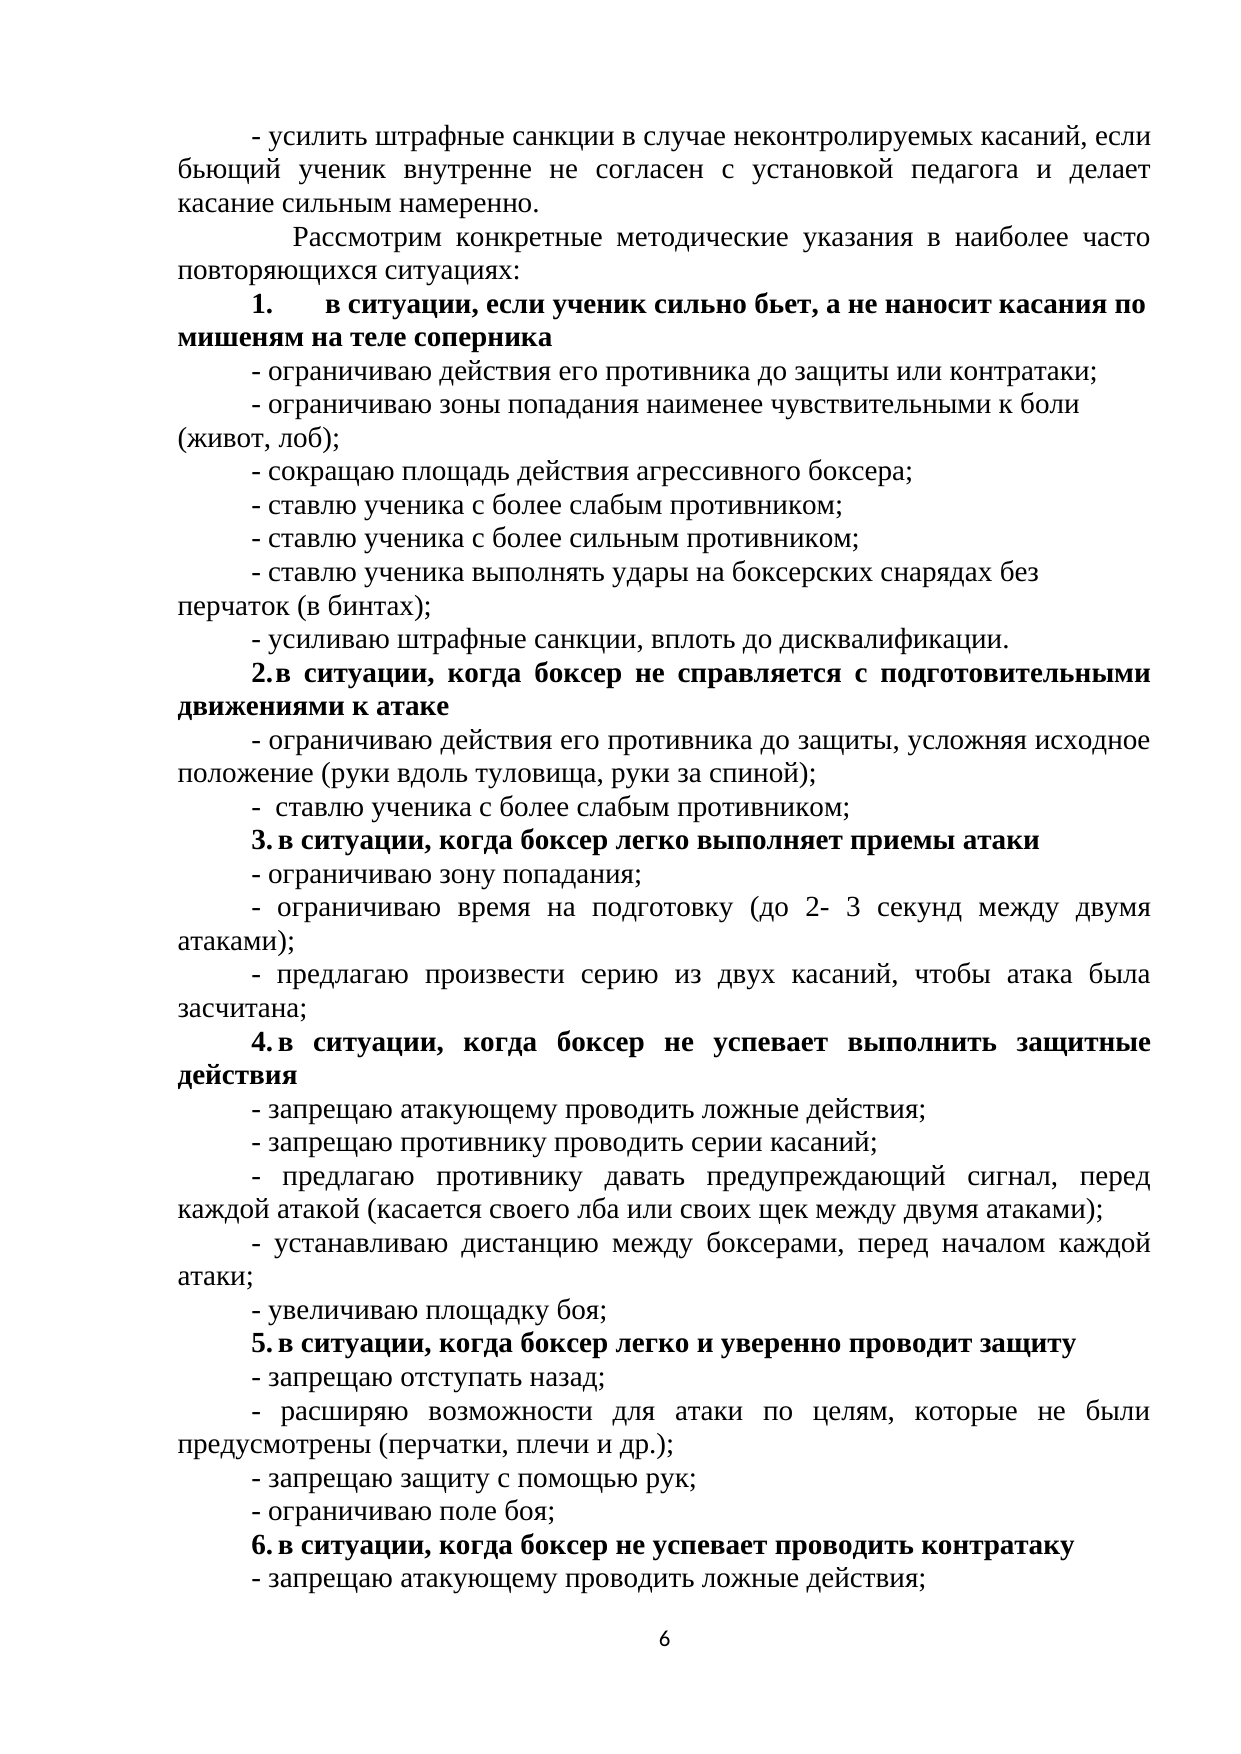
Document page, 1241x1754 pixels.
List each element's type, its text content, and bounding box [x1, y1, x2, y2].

text - запрещаю атакующему проводить ложные действия; [177, 1091, 1152, 1124]
text - ограничиваю зону попадания; [177, 856, 1152, 889]
list в ситуации, если ученик сильно бьет, а не наносит касания по мишеням на теле соперника [177, 286, 1152, 353]
text - ограничиваю действия его противника до защиты, усложняя исходное положение (руки вдоль туловища, руки за спиной); [177, 722, 1152, 789]
text - запрещаю отступать назад; [177, 1359, 1152, 1393]
text - расширяю возможности для атаки по целям, которые не были предусмотрены (перчатки, плечи и др.); [177, 1393, 1152, 1460]
text - ограничиваю время на подготовку (до 2- 3 секунд между двумя атаками); [177, 889, 1152, 957]
list в ситуации, когда боксер легко и уверенно проводит защиту [177, 1326, 1152, 1359]
list в ситуации, когда боксер не успевает выполнить защитные действия [177, 1024, 1152, 1091]
list в ситуации, когда боксер не справляется с подготовительными движениями к атаке [177, 655, 1152, 722]
text - усиливаю штрафные санкции, вплоть до дисквалификации. [177, 621, 1152, 655]
text - запрещаю противнику проводить серии касаний; [177, 1124, 1152, 1158]
list в ситуации, когда боксер не успевает проводить контратаку [177, 1527, 1152, 1560]
text - предлагаю противнику давать предупреждающий сигнал, перед каждой атакой (касается своего лба или своих щек между двумя атаками); [177, 1158, 1152, 1225]
text - ставлю ученика выполнять удары на боксерских снарядах без перчаток (в бинтах); [177, 554, 1152, 621]
text Рассмотрим конкретные методические указания в наиболее часто повторяющихся ситуациях: [177, 219, 1152, 286]
text - предлагаю произвести серию из двух касаний, чтобы атака была засчитана; [177, 957, 1152, 1024]
list в ситуации, когда боксер легко выполняет приемы атаки [177, 822, 1152, 856]
text - увеличиваю площадку боя; [177, 1292, 1152, 1326]
text - ставлю ученика с более слабым противником; [177, 487, 1152, 521]
text - ставлю ученика с более слабым противником; [177, 789, 1152, 822]
text - запрещаю защиту с помощью рук; [177, 1460, 1152, 1493]
text - ставлю ученика с более сильным противником; [177, 521, 1152, 554]
text - ограничиваю зоны попадания наименее чувствительными к боли (живот, лоб); [177, 386, 1152, 453]
text - сокращаю площадь действия агрессивного боксера; [177, 453, 1152, 487]
text - устанавливаю дистанцию между боксерами, перед началом каждой атаки; [177, 1225, 1152, 1292]
text - ограничиваю поле боя; [177, 1493, 1152, 1527]
text - усилить штрафные санкции в случае неконтролируемых касаний, если бьющий ученик внутренне не согласен с установкой педагога и делает касание сильным намеренно. [177, 118, 1152, 219]
text - запрещаю атакующему проводить ложные действия; [177, 1560, 1152, 1594]
text - ограничиваю действия его противника до защиты или контратаки; [177, 353, 1152, 386]
